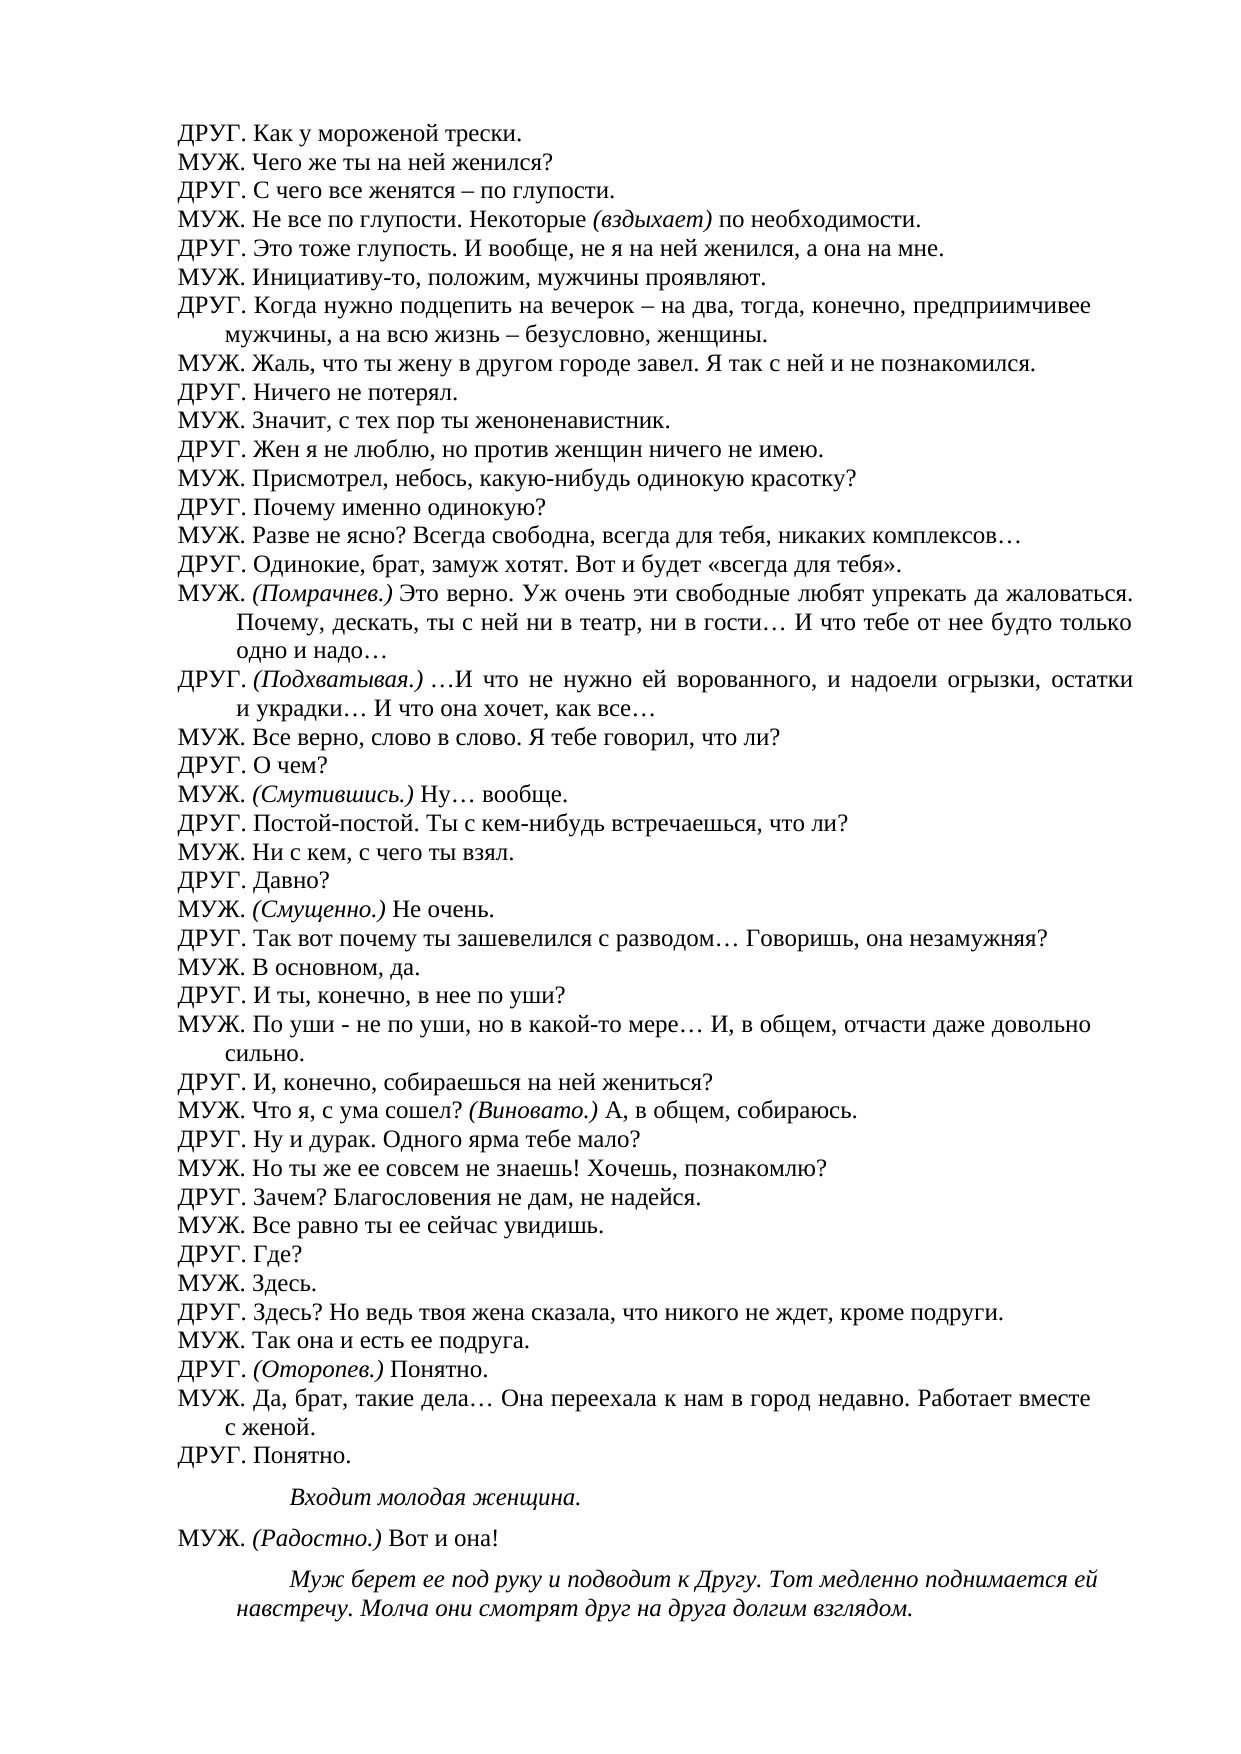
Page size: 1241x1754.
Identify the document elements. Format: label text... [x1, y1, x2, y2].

text ДРУГ. Почему именно одинокую? [177, 492, 1093, 521]
text МУЖ. Инициативу-то, положим, мужчины проявляют. [177, 262, 1093, 291]
text ДРУГ. Понятно. [177, 1441, 1093, 1469]
text МУЖ. Присмотрел, небось, какую-нибудь одинокую красотку? [177, 463, 1093, 492]
text МУЖ. Не все по глупости. Некоторые (вздыхает) по необходимости. [177, 204, 1134, 233]
text МУЖ. Так она и есть ее подруга. [177, 1326, 1093, 1354]
text ДРУГ. (Подхватывая.) …И что не нужно ей ворованного, и надоели огрызки, остатки и украдки… И что она хочет, как все… [177, 664, 1134, 722]
text МУЖ. Ни с кем, с чего ты взял. [177, 837, 1093, 866]
text МУЖ. (Смутившись.) Ну… вообще. [177, 779, 1134, 808]
text ДРУГ. (Оторопев.) Понятно. [177, 1354, 1134, 1383]
text МУЖ. Все равно ты ее сейчас увидишь. [177, 1211, 1093, 1239]
text МУЖ. Разве не ясно? Всегда свободна, всегда для тебя, никаких комплексов… [177, 521, 1093, 549]
text МУЖ. Значит, с тех пор ты женоненавистник. [177, 406, 1093, 434]
text МУЖ. Все верно, слово в слово. Я тебе говорил, что ли? [177, 722, 1093, 751]
text ДРУГ. Одинокие, брат, замуж хотят. Вот и будет «всегда для тебя». [177, 549, 1093, 578]
text ДРУГ. Как у мороженой трески. [177, 118, 1093, 147]
text ДРУГ. Ничего не потерял. [177, 377, 1093, 406]
text МУЖ. Здесь. [177, 1268, 1093, 1297]
text ДРУГ. С чего все женятся – по глупости. [177, 176, 1093, 204]
text МУЖ. Но ты же ее совсем не знаешь! Хочешь, познакомлю? [177, 1153, 1093, 1182]
text МУЖ. В основном, да. [177, 952, 1093, 981]
text МУЖ. (Радостно.) Вот и она! [177, 1523, 1134, 1552]
text МУЖ. По уши - не по уши, но в какой-то мере… И, в общем, отчасти даже довольно сильно. [177, 1009, 1093, 1067]
text ДРУГ. И ты, конечно, в нее по уши? [177, 981, 1093, 1009]
text ДРУГ. Давно? [177, 866, 1093, 894]
text МУЖ. Жаль, что ты жену в другом городе завел. Я так с ней и не познакомился. [177, 348, 1093, 377]
text ДРУГ. Где? [177, 1239, 1093, 1268]
text ДРУГ. О чем? [177, 751, 1093, 779]
text ДРУГ. Постой-постой. Ты с кем-нибудь встречаешься, что ли? [177, 808, 1093, 837]
text МУЖ. (Помрачнев.) Это верно. Уж очень эти свободные любят упрекать да жаловаться. Почему, дескать, ты с ней ни в театр, ни в гости… И что тебе от нее будто только одно и надо… [177, 578, 1134, 664]
text Входит молодая женщина. [236, 1482, 1098, 1511]
text ДРУГ. Так вот почему ты зашевелился с разводом… Говоришь, она незамужняя? [177, 923, 1093, 952]
text МУЖ. Чего же ты на ней женился? [177, 147, 1093, 176]
text МУЖ. (Смущенно.) Не очень. [177, 894, 1134, 923]
text ДРУГ. Здесь? Но ведь твоя жена сказала, что никого не ждет, кроме подруги. [177, 1297, 1093, 1326]
text ДРУГ. Ну и дурак. Одного ярма тебе мало? [177, 1124, 1093, 1153]
text ДРУГ. Когда нужно подцепить на вечерок – на два, тогда, конечно, предприимчивее мужчины, а на всю жизнь – безусловно, женщины. [177, 291, 1093, 348]
text Муж берет ее под руку и подводит к Другу. Тот медленно поднимается ей навстречу. Молча они смотрят друг на друга долгим взглядом. [236, 1564, 1098, 1622]
text МУЖ. Да, брат, такие дела… Она переехала к нам в город недавно. Работает вместе с женой. [177, 1383, 1093, 1441]
text ДРУГ. Это тоже глупость. И вообще, не я на ней женился, а она на мне. [177, 233, 1093, 262]
text ДРУГ. Зачем? Благословения не дам, не надейся. [177, 1182, 1093, 1211]
text ДРУГ. И, конечно, собираешься на ней жениться? [177, 1067, 1093, 1096]
text ДРУГ. Жен я не люблю, но против женщин ничего не имею. [177, 434, 1093, 463]
text МУЖ. Что я, с ума сошел? (Виновато.) А, в общем, собираюсь. [177, 1096, 1134, 1124]
